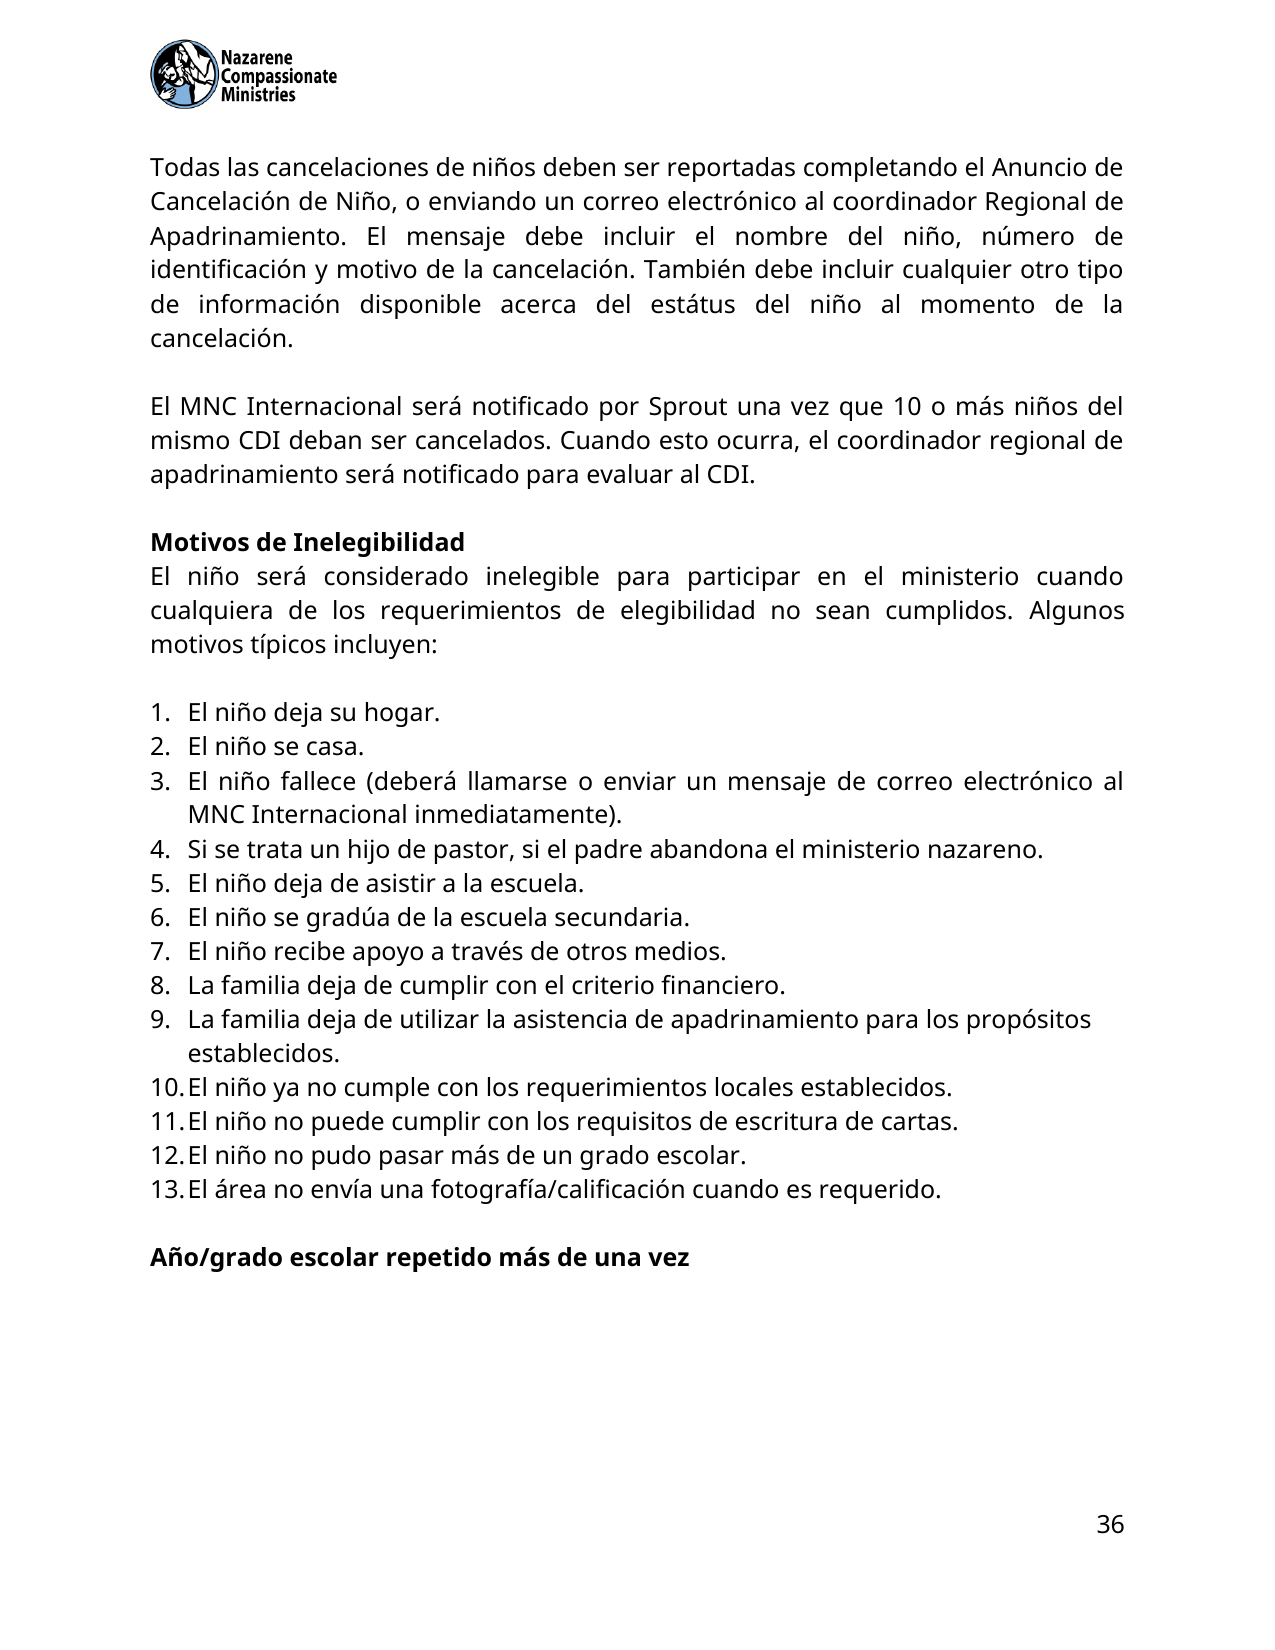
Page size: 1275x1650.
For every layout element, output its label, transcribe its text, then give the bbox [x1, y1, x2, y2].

text Año/grado escolar repetido más de una vez [150, 1240, 1125, 1274]
list El niño se casa. [150, 729, 1125, 763]
list El niño deja de asistir a la escuela. [150, 865, 1125, 899]
list El niño fallece (deberá llamarse o enviar un mensaje de correo electrónico al MNC Internacional inmediatamente). [150, 763, 1125, 831]
list La familia deja de utilizar la asistencia de apadrinamiento para los propósitos establecidos. [150, 1002, 1125, 1070]
text Motivos de Inelegibilidad [150, 525, 1125, 559]
list El niño no puede cumplir con los requisitos de escritura de cartas. [150, 1104, 1125, 1138]
picture [150, 39, 339, 109]
list El niño se gradúa de la escuela secundaria. [150, 899, 1125, 933]
list Si se trata un hijo de pastor, si el padre abandona el ministerio nazareno. [150, 831, 1125, 865]
list El niño ya no cumple con los requerimientos locales establecidos. [150, 1070, 1125, 1104]
list El área no envía una fotografía/calificación cuando es requerido. [150, 1172, 1125, 1206]
text El niño será considerado inelegible para participar en el ministerio cuando cualquiera de los requerimientos de elegibilidad no sean cumplidos. Algunos motivos típicos incluyen: [150, 559, 1125, 661]
text Todas las cancelaciones de niños deben ser reportadas completando el Anuncio de Cancelación de Niño, o enviando un correo electrónico al coordinador Regional de Apadrinamiento. El mensaje debe incluir el nombre del niño, número de identificación y motivo de la cancelación. También debe incluir cualquier otro tipo de información disponible acerca del estátus del niño al momento de la cancelación. [150, 150, 1125, 354]
list El niño no pudo pasar más de un grado escolar. [150, 1138, 1125, 1172]
list El niño deja su hogar. [150, 695, 1125, 729]
list El niño recibe apoyo a través de otros medios. [150, 933, 1125, 967]
text El MNC Internacional será notificado por Sprout una vez que 10 o más niños del mismo CDI deban ser cancelados. Cuando esto ocurra, el coordinador regional de apadrinamiento será notificado para evaluar al CDI. [150, 388, 1125, 491]
list La familia deja de cumplir con el criterio financiero. [150, 967, 1125, 1002]
